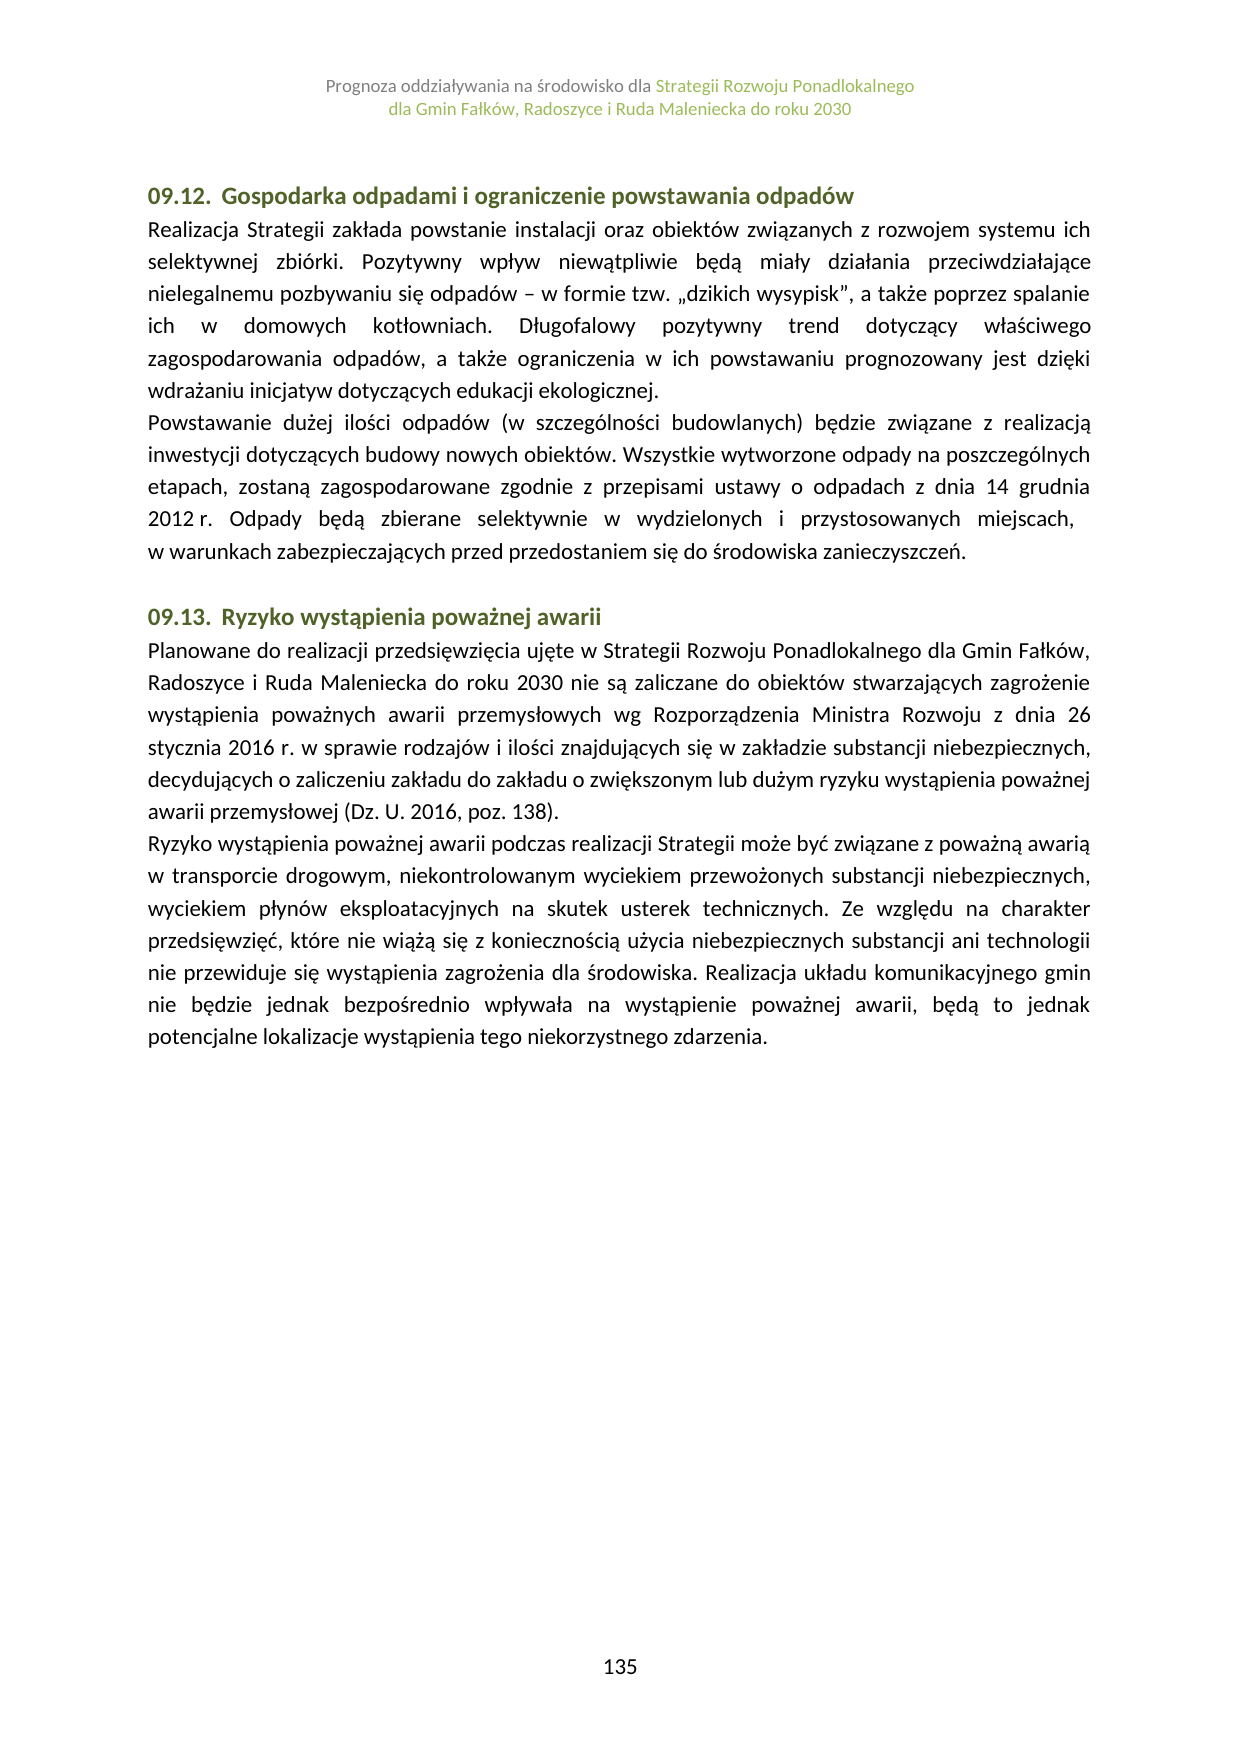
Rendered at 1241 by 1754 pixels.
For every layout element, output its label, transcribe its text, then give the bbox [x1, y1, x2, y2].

subtitle Gospodarka odpadami i ograniczenie powstawania odpadów [148, 180, 1092, 210]
text Planowane do realizacji przedsięwzięcia ujęte w Strategii Rozwoju Ponadlokalnego dla Gmin Fałków, Radoszyce i Ruda Maleniecka do roku 2030 nie są zaliczane do obiektów stwarzających zagrożenie wystąpienia poważnych awarii przemysłowych wg Rozporządzenia Ministra Rozwoju z dnia 26 stycznia 2016 r. w sprawie rodzajów i ilości znajdujących się w zakładzie substancji niebezpiecznych, decydujących o zaliczeniu zakładu do zakładu o zwiększonym lub dużym ryzyku wystąpienia poważnej awarii przemysłowej (Dz. U. 2016, poz. 138). [148, 636, 1092, 825]
text Ryzyko wystąpienia poważnej awarii podczas realizacji Strategii może być związane z poważną awarią w transporcie drogowym, niekontrolowanym wyciekiem przewożonych substancji niebezpiecznych, wyciekiem płynów eksploatacyjnych na skutek usterek technicznych. Ze względu na charakter przedsięwzięć, które nie wiążą się z koniecznością użycia niebezpiecznych substancji ani technologii nie przewiduje się wystąpienia zagrożenia dla środowiska. Realizacja układu komunikacyjnego gmin nie będzie jednak bezpośrednio wpływała na wystąpienie poważnej awarii, będą to jednak potencjalne lokalizacje wystąpienia tego niekorzystnego zdarzenia. [148, 829, 1092, 1050]
text Realizacja Strategii zakłada powstanie instalacji oraz obiektów związanych z rozwojem systemu ich selektywnej zbiórki. Pozytywny wpływ niewątpliwie będą miały działania przeciwdziałające nielegalnemu pozbywaniu się odpadów – w formie tzw. „dzikich wysypisk”, a także poprzez spalanie ich w domowych kotłowniach. Długofalowy pozytywny trend dotyczący właściwego zagospodarowania odpadów, a także ograniczenia w ich powstawaniu prognozowany jest dzięki wdrażaniu inicjatyw dotyczących edukacji ekologicznej. [148, 215, 1092, 404]
text Powstawanie dużej ilości odpadów (w szczególności budowlanych) będzie związane z realizacją inwestycji dotyczących budowy nowych obiektów. Wszystkie wytworzone odpady na poszczególnych etapach, zostaną zagospodarowane zgodnie z przepisami ustawy o odpadach z dnia 14 grudnia 2012 r. Odpady będą zbierane selektywnie w wydzielonych i przystosowanych miejscach, w warunkach zabezpieczających przed przedostaniem się do środowiska zanieczyszczeń. [148, 408, 1092, 565]
subtitle Ryzyko wystąpienia poważnej awarii [148, 601, 1092, 632]
